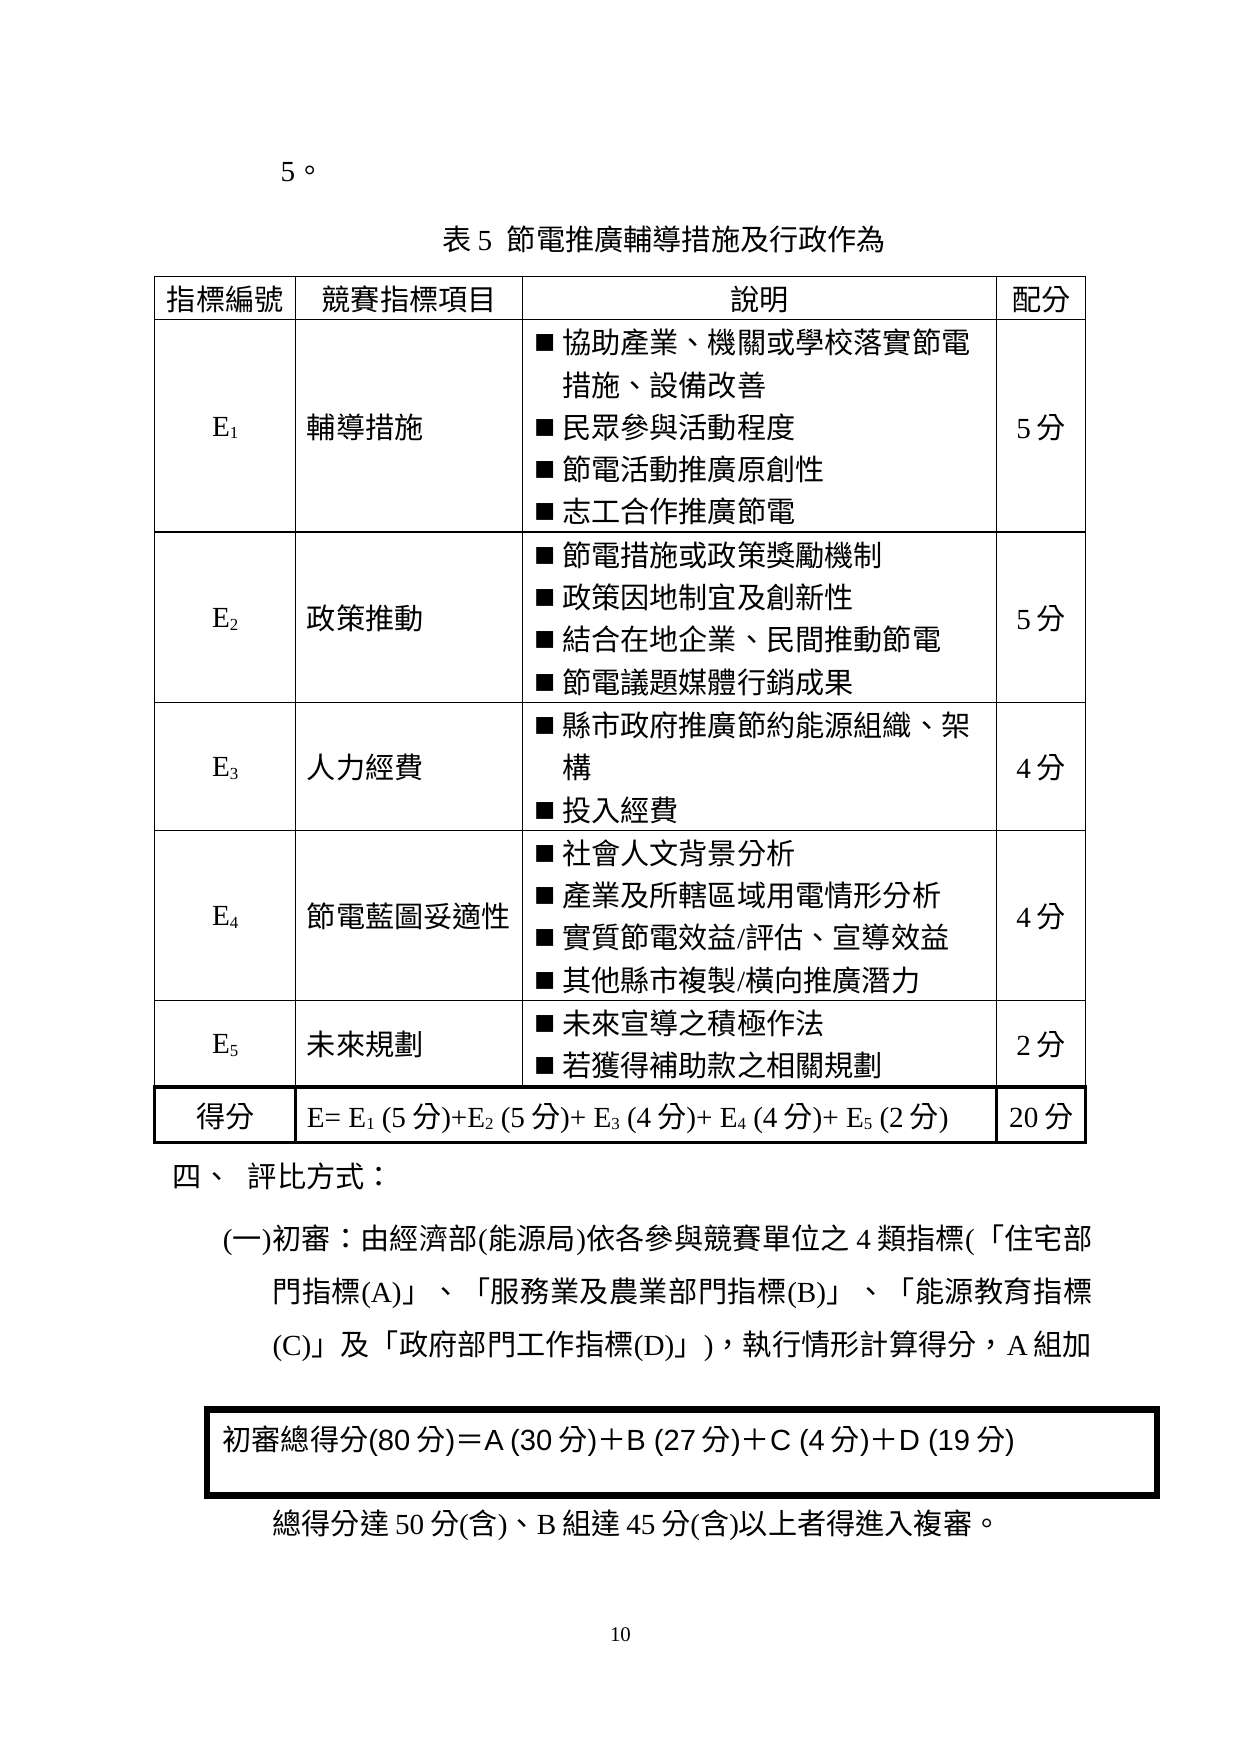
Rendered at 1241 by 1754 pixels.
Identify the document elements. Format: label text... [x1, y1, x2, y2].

list 初審：由經濟部(能源局)依各參與競賽單位之4類指標(「住宅部門指標(A)」、「服務業及農業部門指標(B)」、「能源教育指標(C)」及「政府部門工作指標(D)」)，執行情形計算得分，A組加總得分達50分(含)、B組達45分(含)以上者得進入複審。 [223, 1216, 1092, 1406]
table_cell E5 [155, 1001, 295, 1085]
table_cell E= E1 (5分)+E2 (5分)+ E3 (4分)+ E4 (4分)+ E5 (2分) [297, 1089, 995, 1141]
table_cell 得分 [156, 1089, 294, 1141]
table_cell E3 [155, 703, 295, 829]
table_cell 縣市政府推廣節約能源組織、架構 投入經費 [523, 703, 996, 829]
table_cell 4分 [997, 703, 1085, 829]
table_header 配分 [997, 277, 1085, 319]
table_cell 輔導措施 [296, 320, 522, 531]
table_cell 2分 [997, 1001, 1085, 1085]
list 初審：由經濟部(能源局)依各參與競賽單位之4類指標(「住宅部門指標(A)」、「服務業及農業部門指標(B)」、「能源教育指標(C)」及「政府部門工作指標(D)」)，執行情形計算得分，A組加總得分達50分(含)、B組達45分(含)以上者得進入複審。 [223, 1499, 1092, 1542]
table_header 說明 [523, 277, 996, 319]
table_cell 20分 [998, 1089, 1084, 1141]
table_cell E2 [155, 533, 295, 702]
table_cell E4 [155, 831, 295, 1000]
text 表5 節電推廣輔導措施及行政作為 [177, 201, 1092, 276]
table_cell E1 [155, 320, 295, 531]
table_cell 協助產業、機關或學校落實節電措施、設備改善 民眾參與活動程度 節電活動推廣原創性 志工合作推廣節電 [523, 320, 996, 531]
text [280, 148, 1092, 190]
table_cell 政策推動 [296, 533, 522, 702]
table_header 指標編號 [155, 277, 295, 319]
table_cell 未來宣導之積極作法 若獲得補助款之相關規劃 [523, 1001, 996, 1085]
list 評比方式： [173, 1153, 1092, 1196]
table_header 競賽指標項目 [296, 277, 522, 319]
table_cell 人力經費 [296, 703, 522, 829]
table_cell 節電藍圖妥適性 [296, 831, 522, 1000]
table_cell 4分 [997, 831, 1085, 1000]
table_cell 節電措施或政策獎勵機制 政策因地制宜及創新性 結合在地企業、民間推動節電 節電議題媒體行銷成果 [523, 533, 996, 702]
table_cell 社會人文背景分析 產業及所轄區域用電情形分析 實質節電效益/評估、宣導效益 其他縣市複製/橫向推廣潛力 [523, 831, 996, 1000]
table_cell 未來規劃 [296, 1001, 522, 1085]
table_cell 5分 [997, 320, 1085, 531]
table_cell 5分 [997, 533, 1085, 702]
